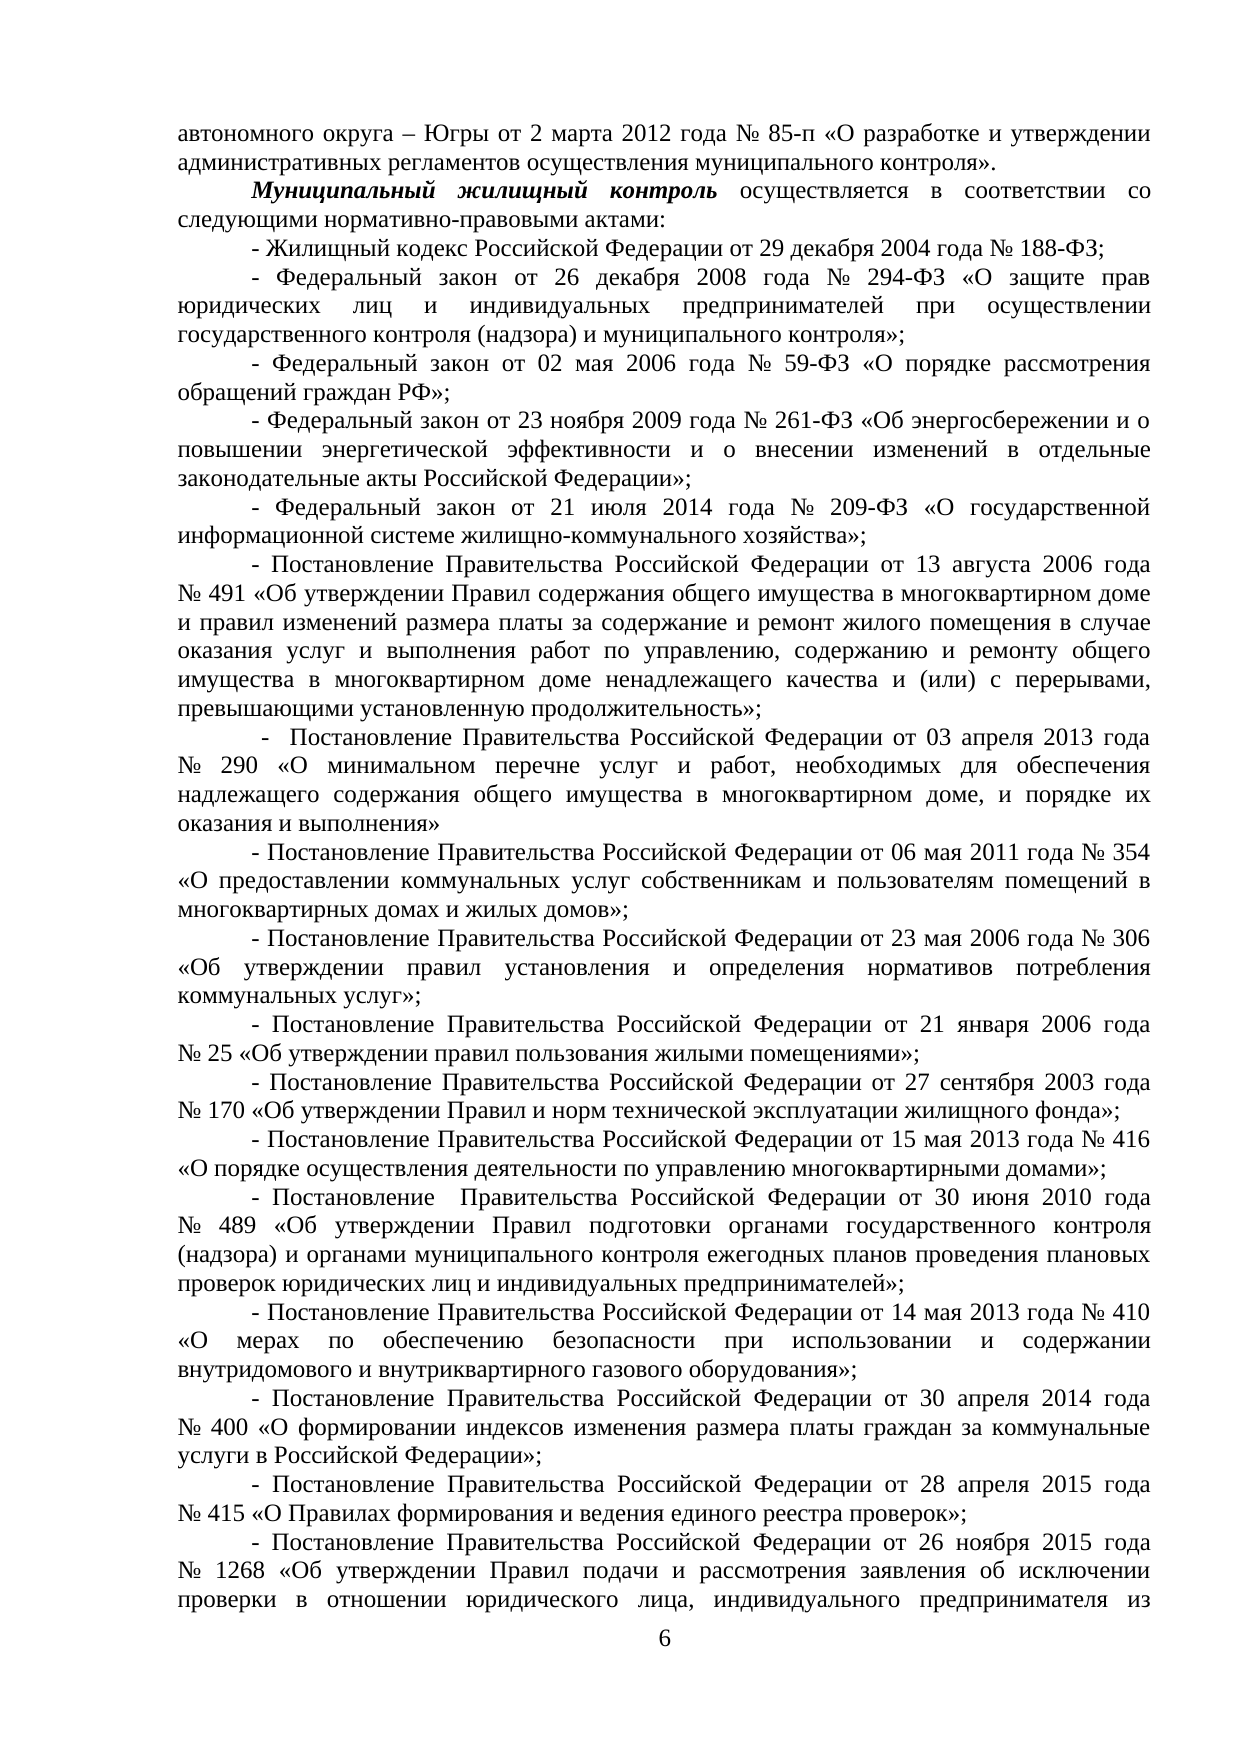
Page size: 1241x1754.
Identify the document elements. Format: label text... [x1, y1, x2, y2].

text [177, 118, 1152, 176]
text Муниципальный жилищный контроль осуществляется в соответствии со следующими нормативно-правовыми актами: [177, 176, 1152, 233]
text - Постановление Правительства Российской Федерации от 03 апреля 2013 года № 290 «О минимальном перечне услуг и работ, необходимых для обеспечения надлежащего содержания общего имущества в многоквартирном доме, и порядке их оказания и выполнения» [177, 722, 1152, 837]
text - Постановление Правительства Российской Федерации от 15 мая 2013 года № 416 «О порядке осуществления деятельности по управлению многоквартирными домами»; [177, 1124, 1152, 1182]
text - Федеральный закон от 02 мая 2006 года № 59-ФЗ «О порядке рассмотрения обращений граждан РФ»; [177, 348, 1152, 406]
text - Постановление Правительства Российской Федерации от 30 июня 2010 года № 489 «Об утверждении Правил подготовки органами государственного контроля (надзора) и органами муниципального контроля ежегодных планов проведения плановых проверок юридических лиц и индивидуальных предпринимателей»; [177, 1182, 1152, 1297]
text - Постановление Правительства Российской Федерации от 14 мая 2013 года № 410 «О мерах по обеспечению безопасности при использовании и содержании внутридомового и внутриквартирного газового оборудования»; [177, 1297, 1152, 1383]
text - Постановление Правительства Российской Федерации от 28 апреля 2015 года № 415 «О Правилах формирования и ведения единого реестра проверок»; [177, 1469, 1152, 1527]
text - Жилищный кодекс Российской Федерации от 29 декабря 2004 года № 188-ФЗ; [177, 233, 1152, 262]
text - Федеральный закон от 21 июля 2014 года № 209-ФЗ «О государственной информационной системе жилищно-коммунального хозяйства»; [177, 492, 1152, 549]
text - Постановление Правительства Российской Федерации от 13 августа 2006 года № 491 «Об утверждении Правил содержания общего имущества в многоквартирном доме и правил изменений размера платы за содержание и ремонт жилого помещения в случае оказания услуг и выполнения работ по управлению, содержанию и ремонту общего имущества в многоквартирном доме ненадлежащего качества и (или) с перерывами, превышающими установленную продолжительность»; [177, 549, 1152, 722]
text - Постановление Правительства Российской Федерации от 06 мая 2011 года № 354 «О предоставлении коммунальных услуг собственникам и пользователям помещений в многоквартирных домах и жилых домов»; [177, 837, 1152, 923]
text - Постановление Правительства Российской Федерации от 27 сентября 2003 года № 170 «Об утверждении Правил и норм технической эксплуатации жилищного фонда»; [177, 1067, 1152, 1124]
text - Постановление Правительства Российской Федерации от 30 апреля 2014 года № 400 «О формировании индексов изменения размера платы граждан за коммунальные услуги в Российской Федерации»; [177, 1383, 1152, 1469]
text - Федеральный закон от 26 декабря 2008 года № 294-ФЗ «О защите прав юридических лиц и индивидуальных предпринимателей при осуществлении государственного контроля (надзора) и муниципального контроля»; [177, 262, 1152, 348]
text - Постановление Правительства Российской Федерации от 21 января 2006 года № 25 «Об утверждении правил пользования жилыми помещениями»; [177, 1009, 1152, 1067]
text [177, 1527, 1152, 1613]
text - Постановление Правительства Российской Федерации от 23 мая 2006 года № 306 «Об утверждении правил установления и определения нормативов потребления коммунальных услуг»; [177, 923, 1152, 1009]
text - Федеральный закон от 23 ноября 2009 года № 261-ФЗ «Об энергосбережении и о повышении энергетической эффективности и о внесении изменений в отдельные законодательные акты Российской Федерации»; [177, 406, 1152, 492]
